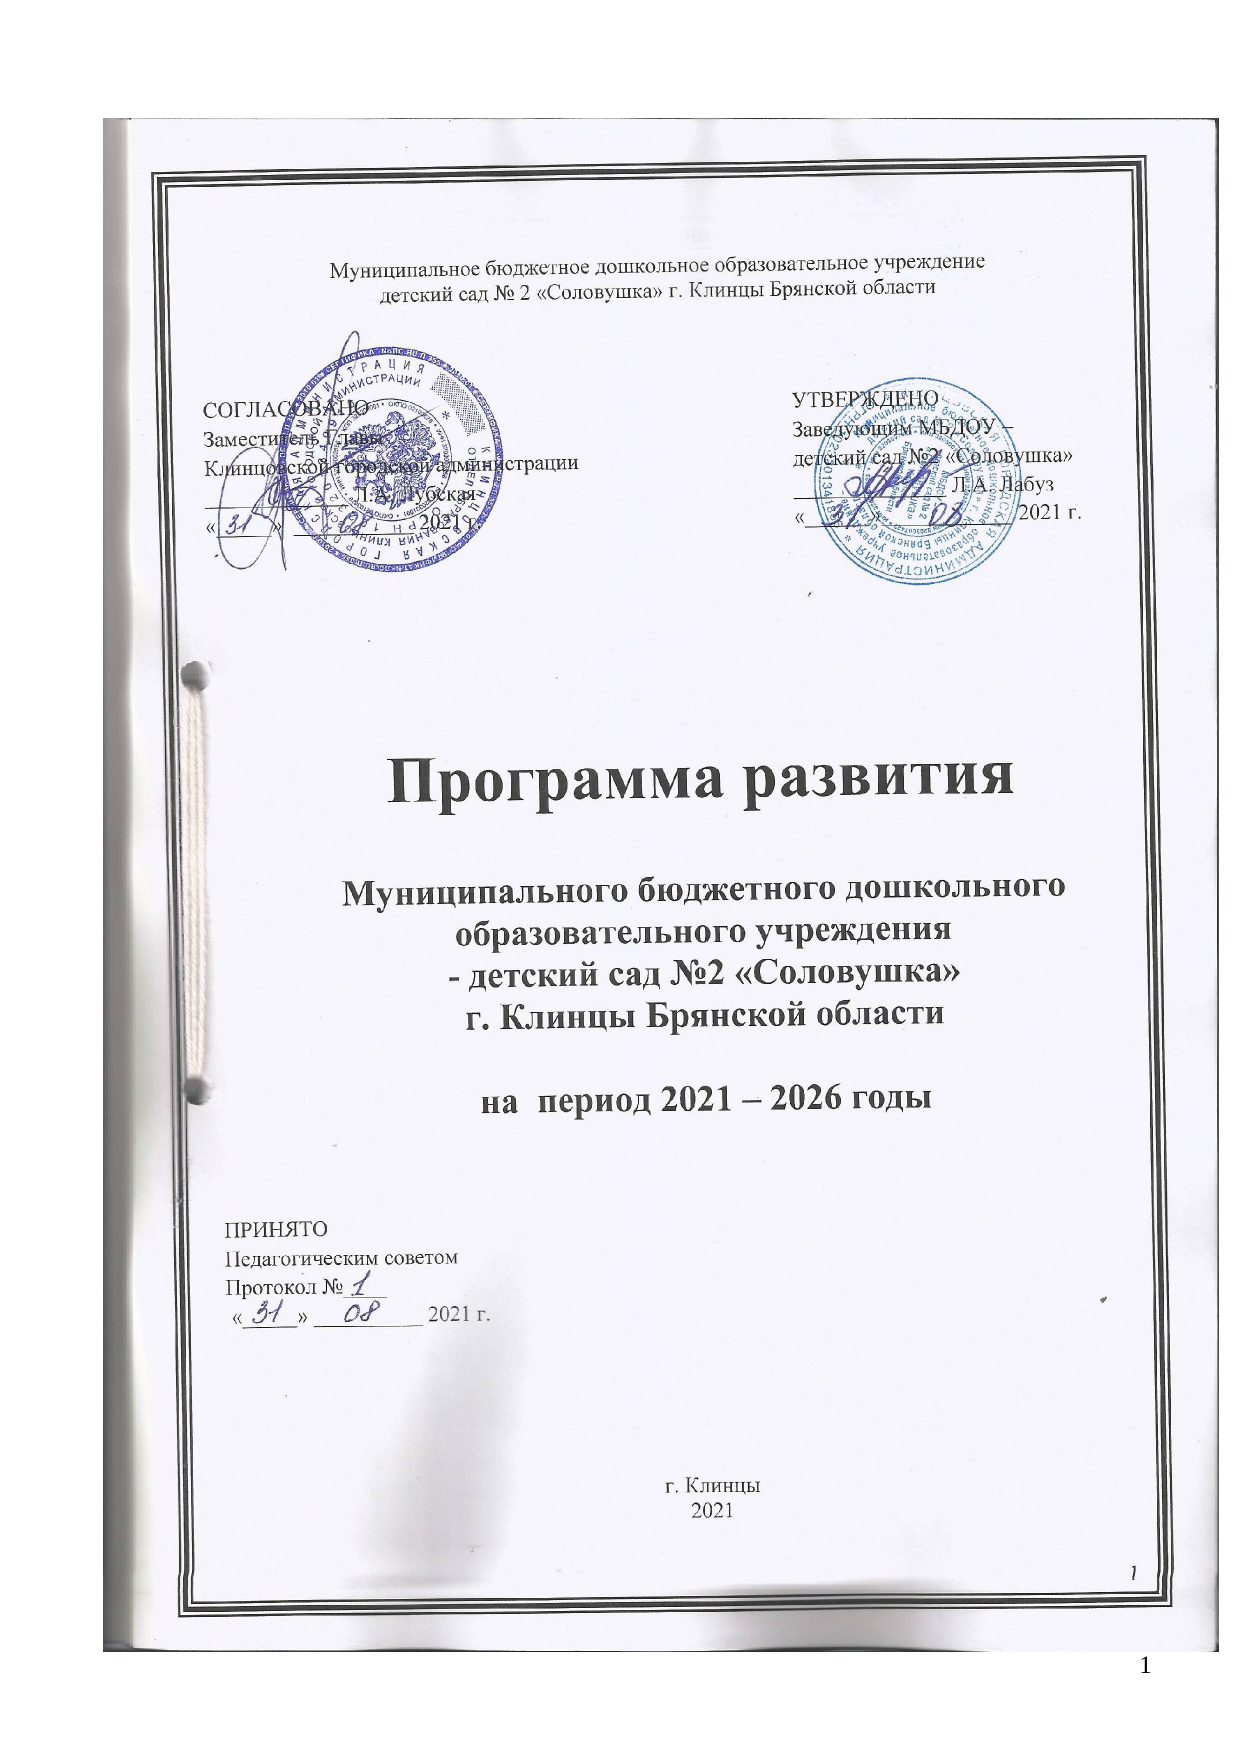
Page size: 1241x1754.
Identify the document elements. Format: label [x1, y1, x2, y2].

picture [103, 118, 1219, 1652]
